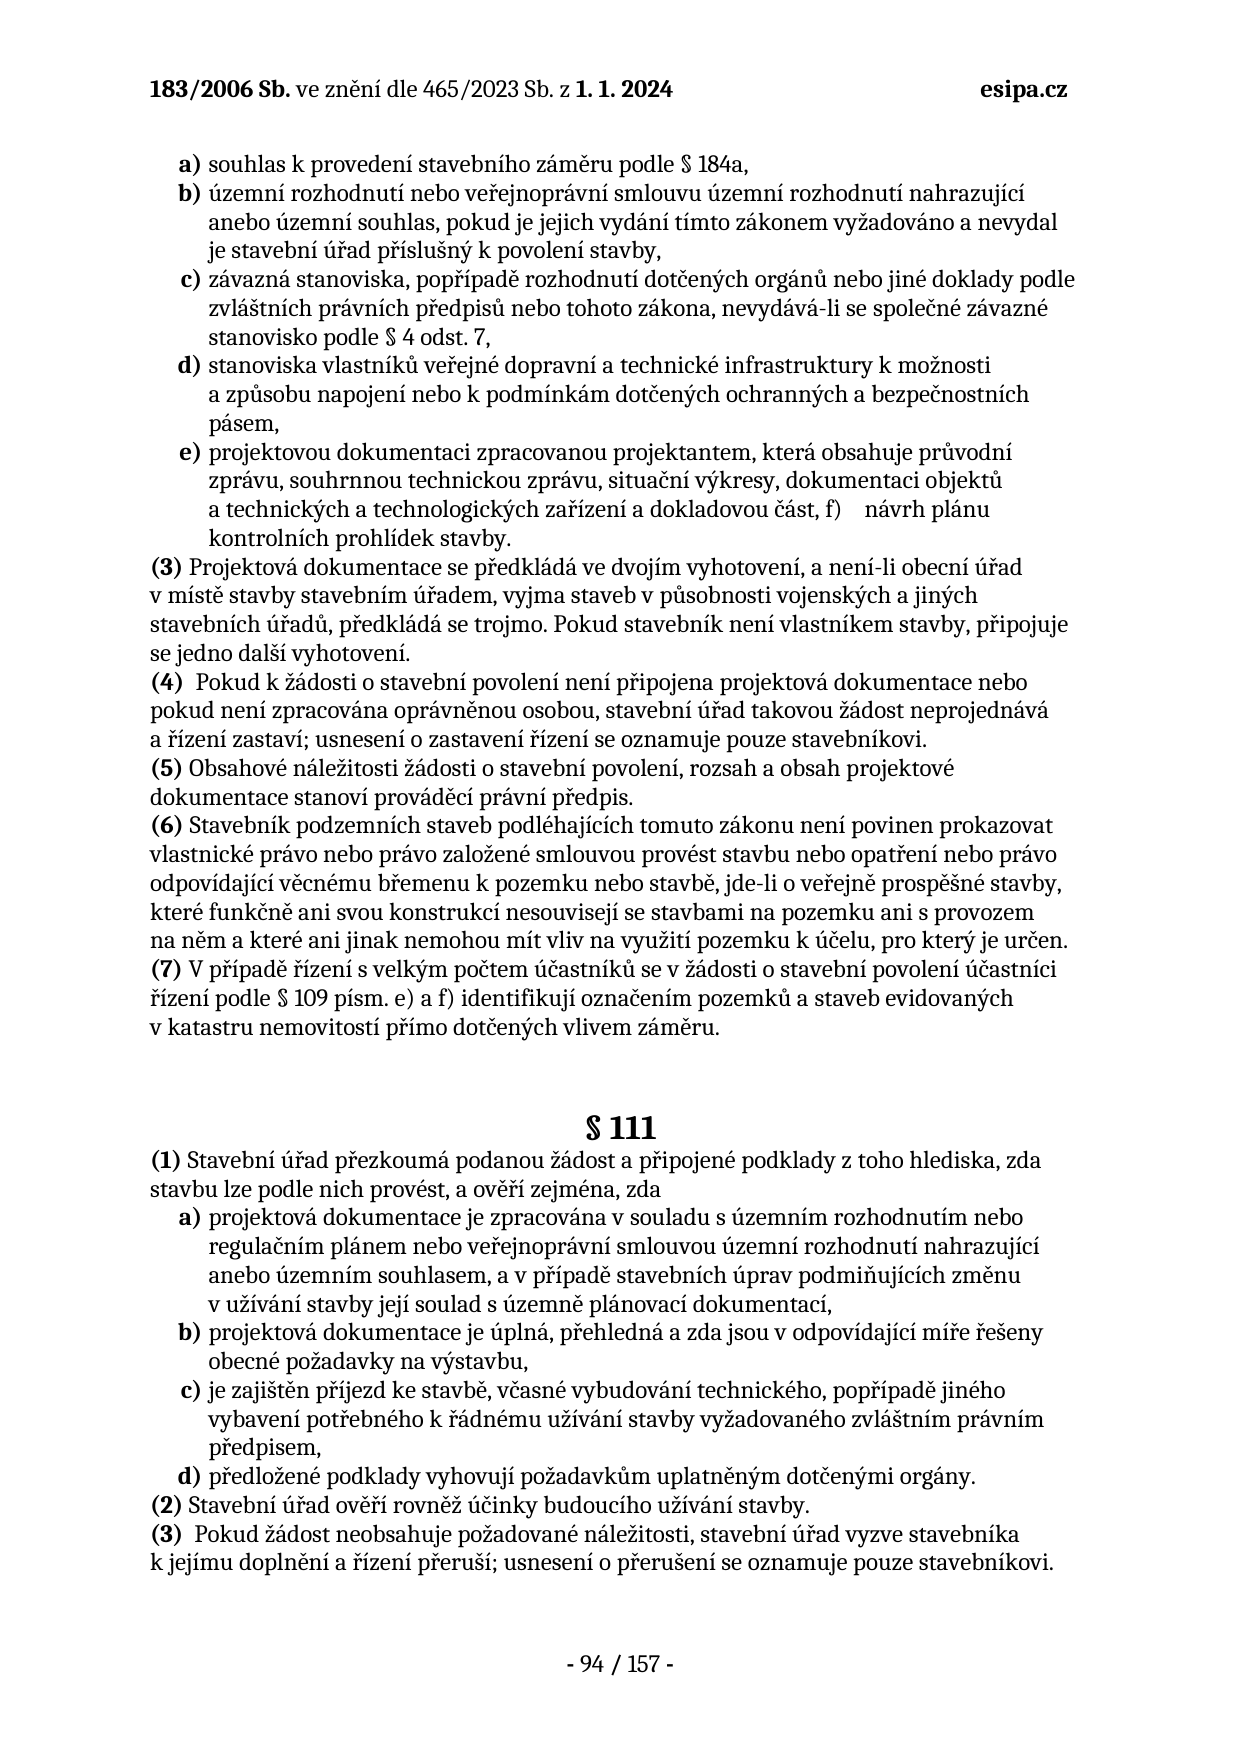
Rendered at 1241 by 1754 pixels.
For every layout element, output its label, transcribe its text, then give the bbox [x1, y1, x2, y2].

text b) projektová dokumentace je úplná, přehledná a zda jsou v odpovídající míře řešeny obecné požadavky na výstavbu, [150, 1318, 1090, 1376]
text a) souhlas k provedení stavebního záměru podle § 184a, [150, 150, 1090, 179]
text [150, 1519, 1090, 1577]
text e) projektovou dokumentaci zpracovanou projektantem, která obsahuje průvodní zprávu, souhrnnou technickou zprávu, situační výkresy, dokumentaci objektů a technických a technologických zařízení a dokladovou část, f) návrh plánu kontrolních prohlídek stavby. [150, 437, 1090, 552]
text (6) Stavebník podzemních staveb podléhajících tomuto zákonu není povinen prokazovat vlastnické právo nebo právo založené smlouvou provést stavbu nebo opatření nebo právo odpovídající věcnému břemenu k pozemku nebo stavbě, jde-li o veřejně prospěšné stavby, které funkčně ani svou konstrukcí nesouvisejí se stavbami na pozemku ani s provozem na něm a které ani jinak nemohou mít vliv na využití pozemku k účelu, pro který je určen. [150, 811, 1090, 955]
text a) projektová dokumentace je zpracována v souladu s územním rozhodnutím nebo regulačním plánem nebo veřejnoprávní smlouvou územní rozhodnutí nahrazující anebo územním souhlasem, a v případě stavebních úprav podmiňujících změnu v užívání stavby její soulad s územně plánovací dokumentací, [150, 1203, 1090, 1318]
text c) závazná stanoviska, popřípadě rozhodnutí dotčených orgánů nebo jiné doklady podle zvláštních právních předpisů nebo tohoto zákona, nevydává-li se společné závazné stanovisko podle § 4 odst. 7, [150, 265, 1090, 351]
text (7) V případě řízení s velkým počtem účastníků se v žádosti o stavební povolení účastníci řízení podle § 109 písm. e) a f) identifikují označením pozemků a staveb evidovaných v katastru nemovitostí přímo dotčených vlivem záměru. [150, 955, 1090, 1041]
text c) je zajištěn příjezd ke stavbě, včasné vybudování technického, popřípadě jiného vybavení potřebného k řádnému užívání stavby vyžadovaného zvláštním právním předpisem, [150, 1376, 1090, 1462]
text d) předložené podklady vyhovují požadavkům uplatněným dotčenými orgány. [150, 1462, 1090, 1491]
text (3) Projektová dokumentace se předkládá ve dvojím vyhotovení, a není-li obecní úřad v místě stavby stavebním úřadem, vyjma staveb v působnosti vojenských a jiných stavebních úřadů, předkládá se trojmo. Pokud stavebník není vlastníkem stavby, připojuje se jedno další vyhotovení. [150, 552, 1090, 667]
text d) stanoviska vlastníků veřejné dopravní a technické infrastruktury k možnosti a způsobu napojení nebo k podmínkám dotčených ochranných a bezpečnostních pásem, [150, 351, 1090, 437]
text (5) Obsahové náležitosti žádosti o stavební povolení, rozsah a obsah projektové dokumentace stanoví prováděcí právní předpis. [150, 754, 1090, 811]
text (2) Stavební úřad ověří rovněž účinky budoucího užívání stavby. [150, 1491, 1090, 1519]
text (1) Stavební úřad přezkoumá podanou žádost a připojené podklady z toho hlediska, zda stavbu lze podle nich provést, a ověří zejména, zda [150, 1146, 1090, 1203]
subtitle § 111 [150, 1114, 1090, 1146]
text (4) Pokud k žádosti o stavební povolení není připojena projektová dokumentace nebo pokud není zpracována oprávněnou osobou, stavební úřad takovou žádost neprojednává a řízení zastaví; usnesení o zastavení řízení se oznamuje pouze stavebníkovi. [150, 667, 1090, 754]
text b) územní rozhodnutí nebo veřejnoprávní smlouvu územní rozhodnutí nahrazující anebo územní souhlas, pokud je jejich vydání tímto zákonem vyžadováno a nevydal je stavební úřad příslušný k povolení stavby, [150, 179, 1090, 265]
